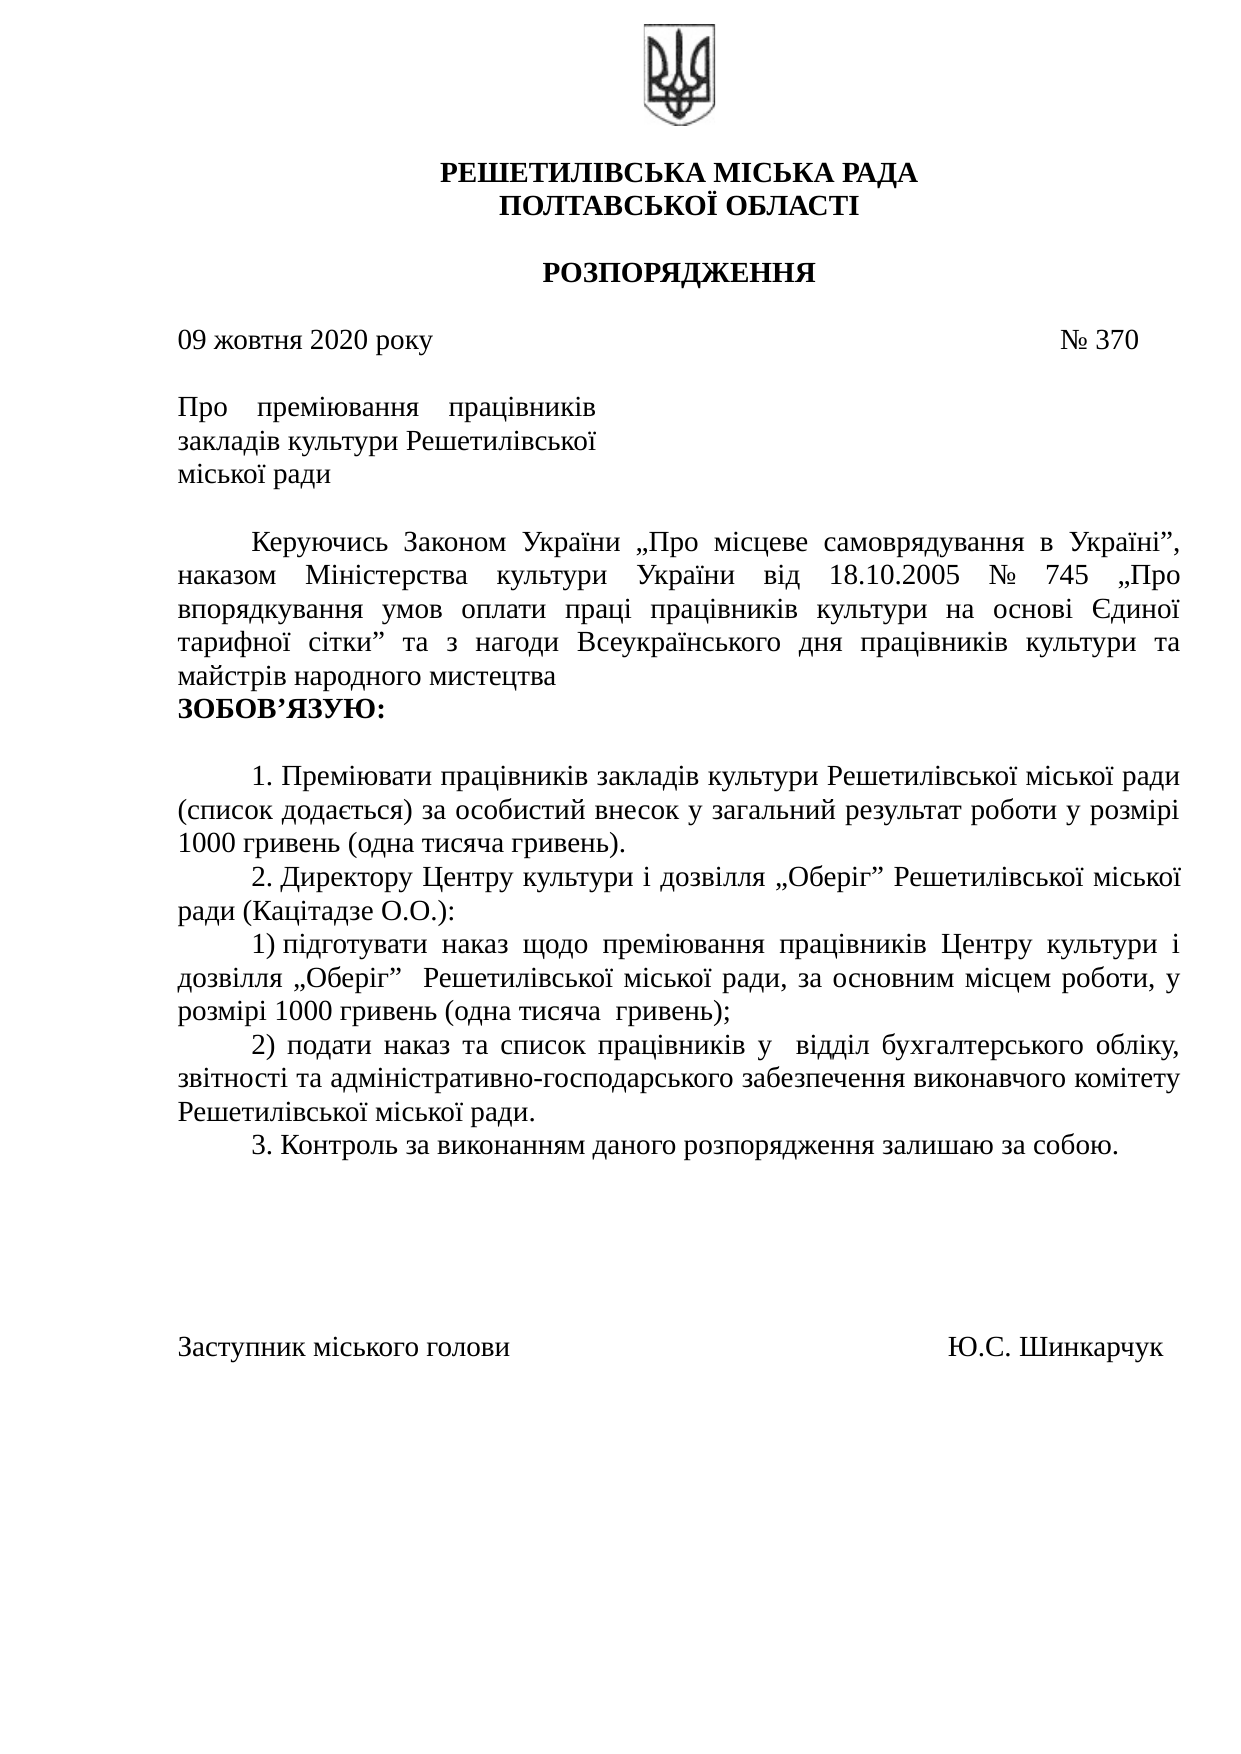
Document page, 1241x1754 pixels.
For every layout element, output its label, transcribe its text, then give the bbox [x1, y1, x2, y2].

table_header Про преміювання працівників закладів культури Решетилівської міської ради [171, 356, 1181, 524]
text Заступник міського голови Ю.С. Шинкарчук [177, 1329, 1181, 1362]
text Керуючись Законом України „Про місцеве самоврядування в Україні”, наказом Міністерства культури України від 18.10.2005 № 745 „Про впорядкування умов оплати праці працівників культури на основі Єдиної тарифної сітки” та з нагоди Всеукраїнського дня працівників культури та майстрів народного мистецтва [177, 524, 1181, 691]
text 2..Директору Центру культури і дозвілля „Оберіг” Решетилівської міської ради (Кацітадзе О.О.): [177, 859, 1181, 926]
text 1).підготувати наказ щодо преміювання працівників Центру культури і дозвілля „Оберіг” Решетилівської міської ради, за основним місцем роботи, у розмірі 1000 гривень (одна тисяча гривень); [177, 926, 1181, 1027]
text РОЗПОРЯДЖЕННЯ [177, 255, 1181, 289]
picture [643, 24, 716, 126]
text 3. Контроль за виконанням даного розпорядження залишаю за собою. [177, 1127, 1181, 1161]
text 1. Преміювати працівників закладів культури Решетилівської міської ради (список додається) за особистий внесок у загальний результат роботи у розмірі 1000 гривень (одна тисяча гривень). [177, 758, 1181, 859]
text 2) подати наказ та список працівників у відділ бухгалтерського обліку, звітності та адміністративно-господарського забезпечення виконавчого комітету Решетилівської міської ради. [177, 1027, 1181, 1127]
text ПОЛТАВСЬКОЇ ОБЛАСТІ [177, 188, 1181, 222]
text ЗОБОВ’ЯЗУЮ: [177, 691, 1181, 725]
text РЕШЕТИЛІВСЬКА МІСЬКА РАДА [177, 155, 1181, 188]
text 09 жовтня 2020 року № 370 [177, 322, 1181, 356]
